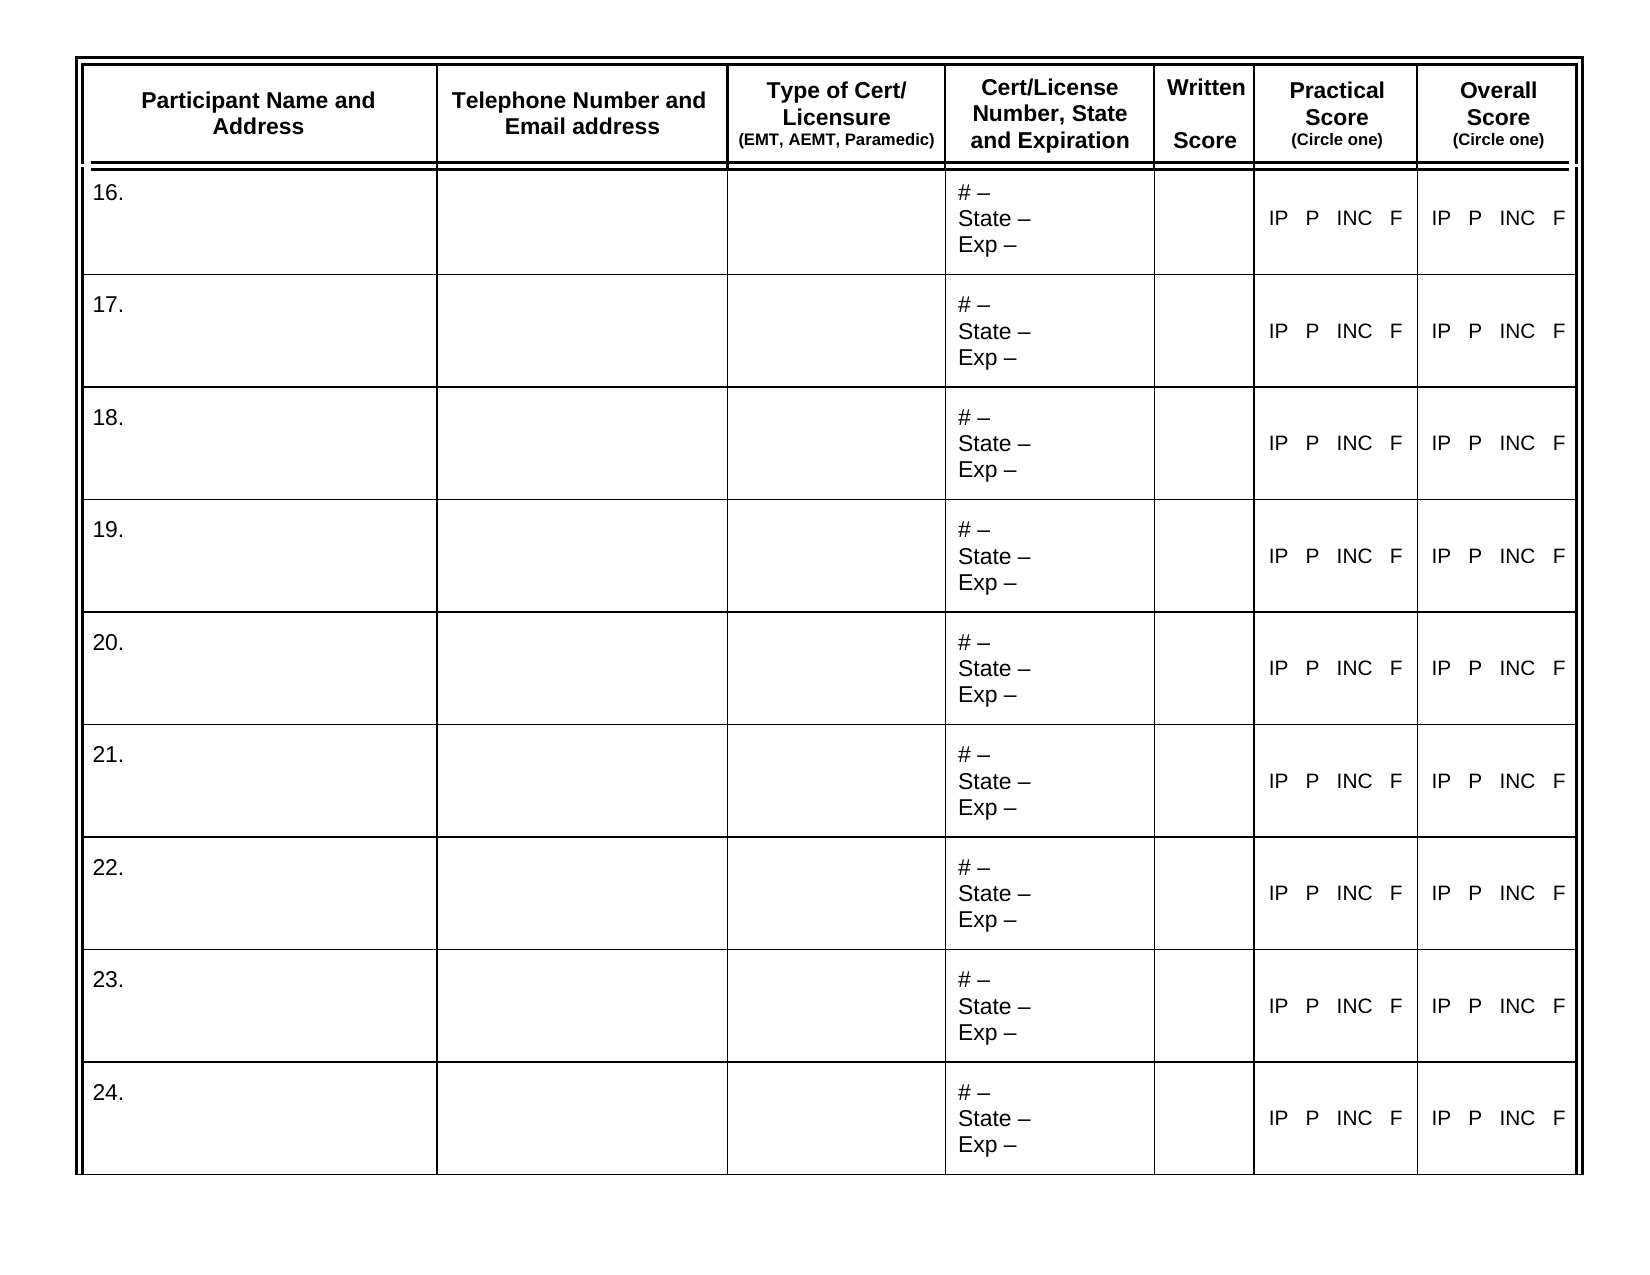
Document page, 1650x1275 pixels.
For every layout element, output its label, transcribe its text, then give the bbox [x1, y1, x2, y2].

table_cell # – State – Exp – [946, 1063, 1154, 1174]
table_cell IP P INC F [1418, 1063, 1575, 1174]
table_cell IP P INC F [1255, 725, 1417, 836]
table_cell IP P INC F [1418, 275, 1575, 386]
table_cell IP P INC F [1255, 838, 1417, 949]
table_cell 18. [84, 388, 436, 499]
table_cell 22. [84, 838, 436, 949]
table_cell IP P INC F [1255, 388, 1417, 499]
table_cell IP P INC F [1255, 500, 1417, 611]
table_cell [1155, 171, 1253, 274]
table_cell [438, 388, 727, 499]
table_cell 23. [84, 950, 436, 1061]
table_cell IP P INC F [1255, 171, 1417, 274]
table_cell IP P INC F [1418, 500, 1575, 611]
table_cell [1155, 725, 1253, 836]
table_cell 19. [84, 500, 436, 611]
table_header Overall Score (Circle one) [1417, 59, 1580, 161]
table_cell 17. [84, 275, 436, 386]
table_cell [1155, 950, 1253, 1061]
table_cell [1155, 1063, 1253, 1174]
table_cell IP P INC F [1418, 725, 1575, 836]
table_cell 16. [80, 161, 436, 274]
table_cell # – State – Exp – [946, 950, 1154, 1061]
table_header Practical Score (Circle one) [1255, 66, 1416, 161]
table_cell [438, 171, 727, 274]
table_cell IP P INC F [1418, 161, 1580, 274]
table_header Type of Cert/ Licensure (EMT, AEMT, Paramedic) [729, 66, 944, 161]
table_cell # – State – Exp – [946, 500, 1154, 611]
table_cell [1155, 275, 1253, 386]
table_cell [728, 388, 945, 499]
table_cell [1155, 388, 1253, 499]
table_cell [728, 1063, 945, 1174]
table_cell IP P INC F [1418, 950, 1575, 1061]
table_cell IP P INC F [1255, 1063, 1417, 1174]
table_cell 20. [84, 613, 436, 724]
table_cell [438, 275, 727, 386]
table_cell [438, 500, 727, 611]
table_cell # – State – Exp – [946, 171, 1154, 274]
table_header Participant Name and Address [80, 59, 437, 161]
table_cell [728, 275, 945, 386]
table_cell # – State – Exp – [946, 275, 1154, 386]
table_cell [438, 950, 727, 1061]
table_cell IP P INC F [1255, 275, 1417, 386]
table_cell # – State – Exp – [946, 613, 1154, 724]
table_cell [438, 1063, 727, 1174]
table_cell # – State – Exp – [946, 838, 1154, 949]
table_cell [728, 171, 945, 274]
table_cell [728, 950, 945, 1061]
table_cell # – State – Exp – [946, 725, 1154, 836]
table_cell [728, 838, 945, 949]
table_header Telephone Number and Email address [438, 66, 726, 161]
table_cell [1155, 613, 1253, 724]
table_cell [728, 500, 945, 611]
table_cell [1155, 164, 1253, 168]
table_cell [728, 725, 945, 836]
table_cell [438, 838, 727, 949]
table_cell [438, 613, 727, 724]
table_cell 24. [84, 1063, 436, 1174]
table_header Cert/License Number, State and Expiration [946, 66, 1153, 161]
table_cell [729, 164, 944, 168]
table_cell IP P INC F [1255, 950, 1417, 1061]
table_cell IP P INC F [1418, 838, 1575, 949]
table_cell [728, 613, 945, 724]
table_cell IP P INC F [1418, 613, 1575, 724]
table_cell [1155, 500, 1253, 611]
table_cell [438, 725, 727, 836]
table_header Written Score [1155, 66, 1253, 161]
table_cell IP P INC F [1255, 613, 1417, 724]
table_cell IP P INC F [1418, 388, 1575, 499]
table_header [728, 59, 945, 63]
table_cell # – State – Exp – [946, 388, 1154, 499]
table_cell [1155, 838, 1253, 949]
table_cell [438, 164, 726, 168]
table_cell 21. [84, 725, 436, 836]
